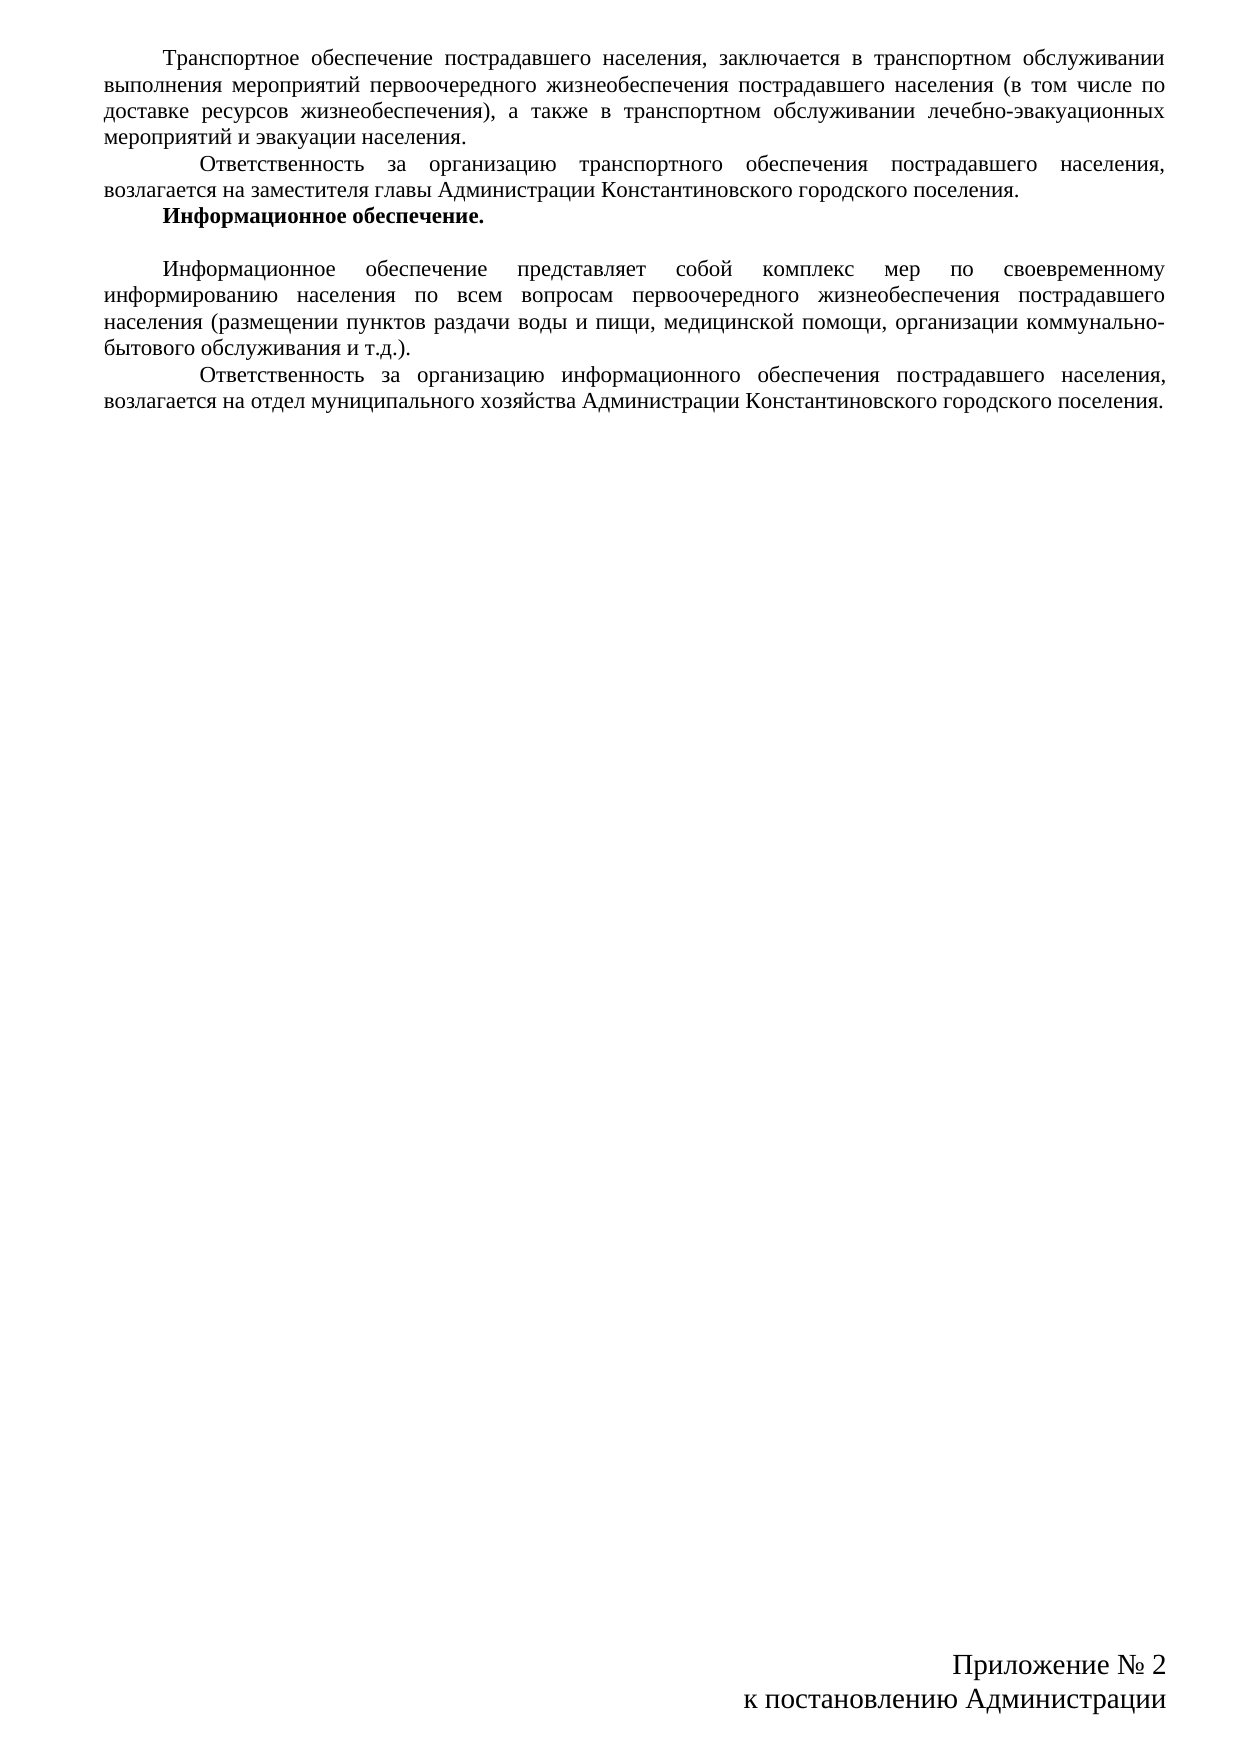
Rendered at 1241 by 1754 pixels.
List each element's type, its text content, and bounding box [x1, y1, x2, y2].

text Ответственность за организацию транспортного обеспечения пострадавшего населения, возлагается на заместителя главы Администрации Константиновского городского поселения. [103, 150, 1167, 202]
text Транспортное обеспечение пострадавшего населения, заключается в транспортном обслуживании выполнения мероприятий первоочередного жизнеобеспечения пострадавшего населения (в том числе по доставке ресурсов жизнеобеспечения), а также в транспортном обслуживании лечебно-эвакуационных мероприятий и эвакуации населения. [103, 44, 1167, 150]
text к постановлению Администрации [103, 1681, 1167, 1714]
text Информационное обеспечение. [162, 202, 1167, 229]
text Ответственность за организацию информационного обеспечения пострадавшего населения, возлагается на отдел муниципального хозяйства Администрации Константиновского городского поселения. [103, 361, 1167, 413]
text Информационное обеспечение представляет собой комплекс мер по своевременному информированию населения по всем вопросам первоочередного жизнеобеспечения пострадавшего населения (размещении пунктов раздачи воды и пищи, медицинской помощи, организации коммунально-бытового обслуживания и т.д.). [103, 255, 1167, 361]
text Приложение № 2 [103, 1647, 1167, 1681]
